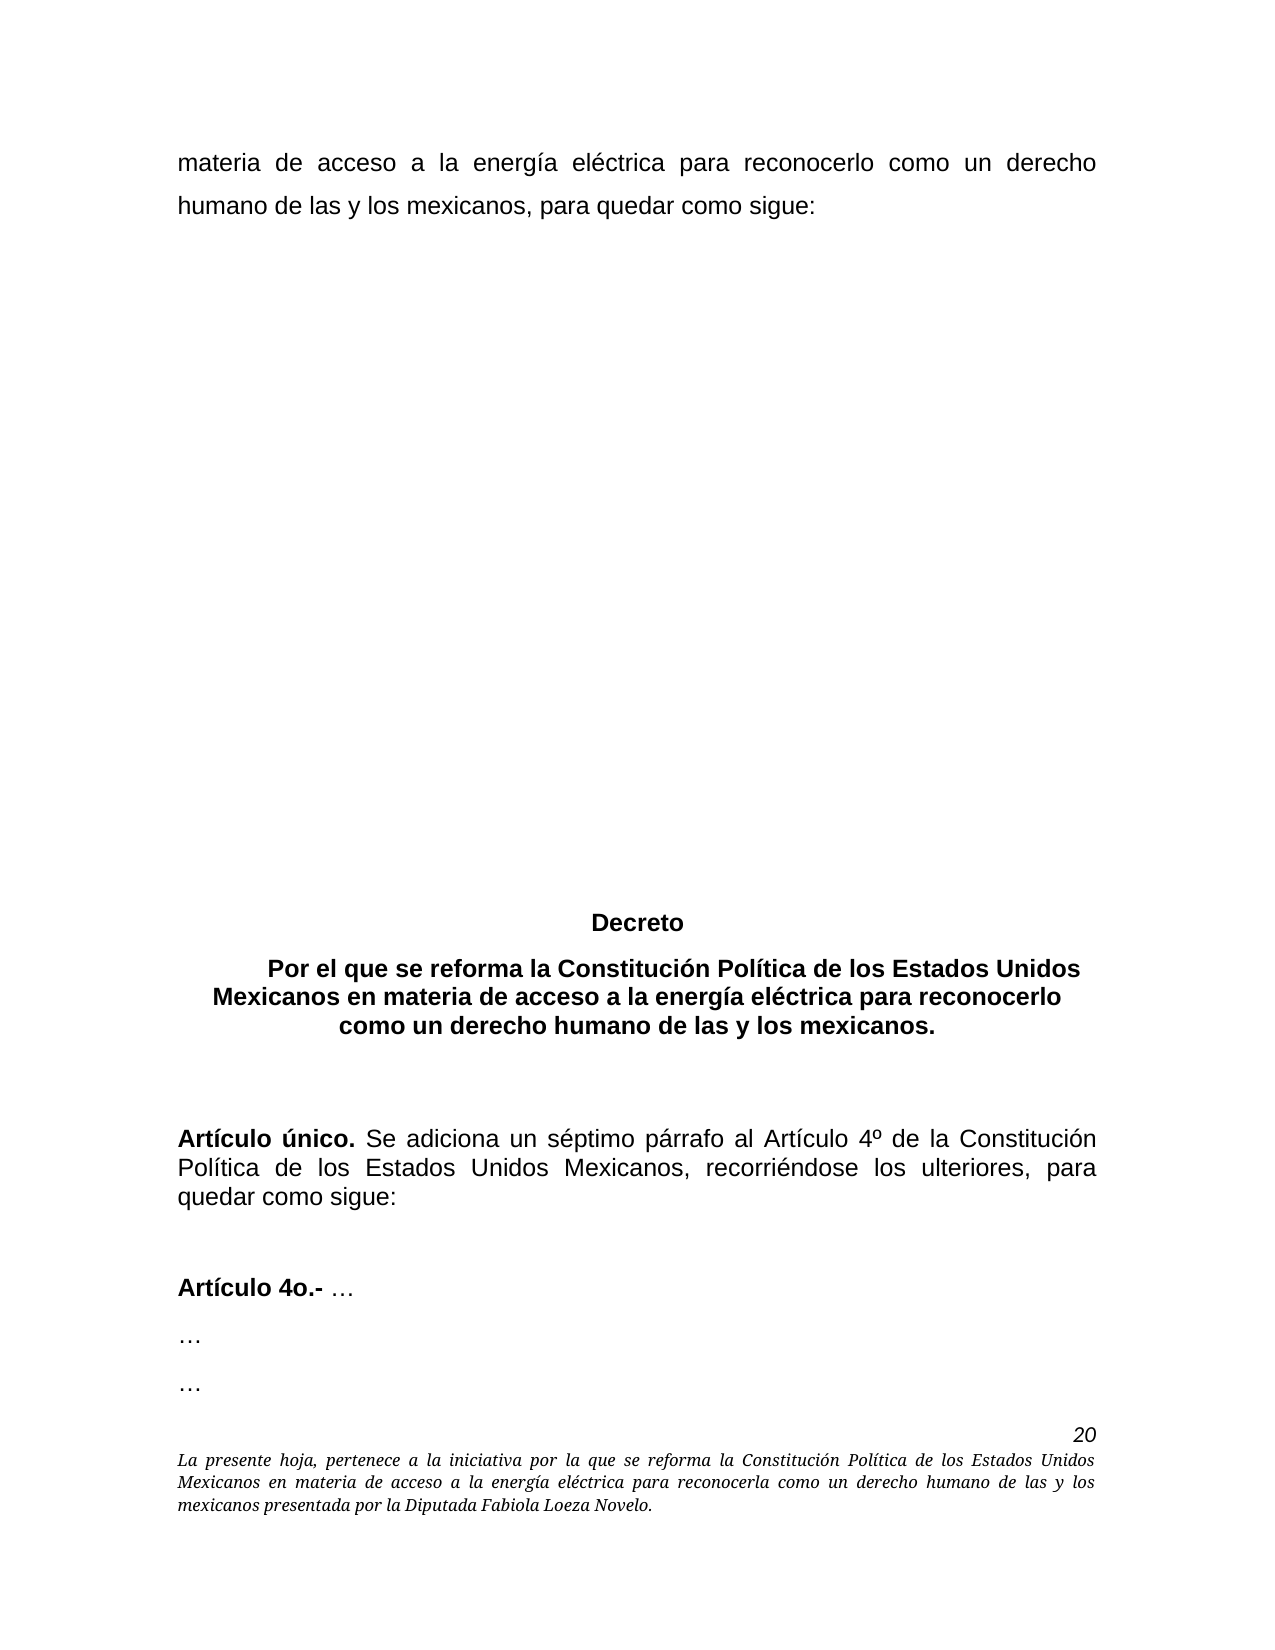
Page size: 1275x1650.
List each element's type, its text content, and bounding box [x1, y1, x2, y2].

text Artículo único. Se adiciona un séptimo párrafo al Artículo 4º de la Constitución Política de los Estados Unidos Mexicanos, recorriéndose los ulteriores, para quedar como sigue: [177, 1124, 1098, 1211]
text … [177, 1320, 1098, 1349]
text Por el que se reforma la Constitución Política de los Estados Unidos Mexicanos en materia de acceso a la energía eléctrica para reconocerlo como un derecho humano de las y los mexicanos. [177, 954, 1098, 1040]
text Decreto [177, 908, 1098, 937]
text Artículo 4o.- … [177, 1273, 1098, 1301]
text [177, 148, 1098, 219]
text … [177, 1368, 1098, 1397]
